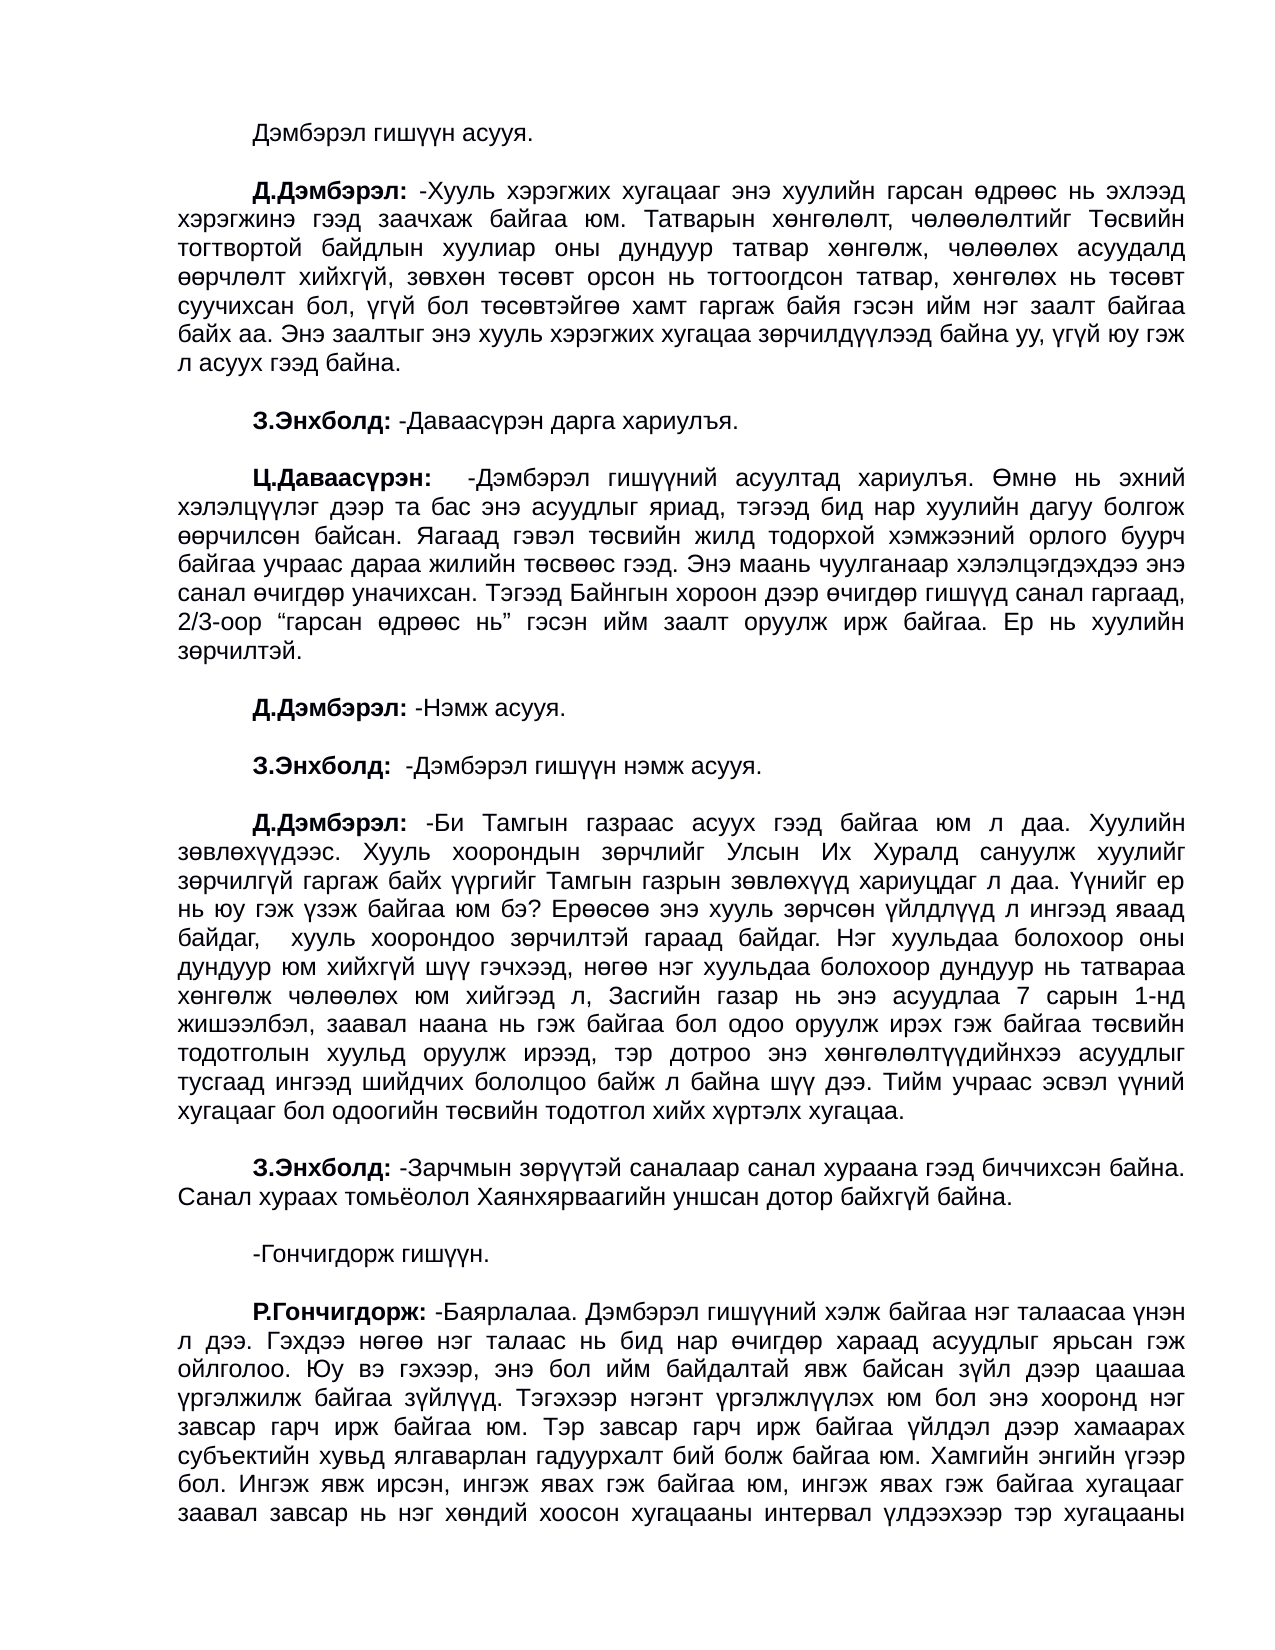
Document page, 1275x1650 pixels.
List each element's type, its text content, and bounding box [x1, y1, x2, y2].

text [177, 1297, 1186, 1527]
text -Гончигдорж гишүүн. [177, 1239, 1186, 1268]
text Д.Дэмбэрэл: -Хууль хэрэгжих хугацааг энэ хуулийн гарсан өдрөөс нь эхлээд хэрэгжинэ гээд заачхаж байгаа юм. Татварын хөнгөлөлт, чөлөөлөлтийг Төсвийн тогтвортой байдлын хуулиар оны дундуур татвар хөнгөлж, чөлөөлөх асуудалд өөрчлөлт хийхгүй, зөвхөн төсөвт орсон нь тогтоогдсон татвар, хөнгөлөх нь төсөвт суучихсан бол, үгүй бол төсөвтэйгөө хамт гаргаж байя гэсэн ийм нэг заалт байгаа байх аа. Энэ заалтыг энэ хууль хэрэгжих хугацаа зөрчилдүүлээд байна уу, үгүй юу гэж л асуух гээд байна. [177, 176, 1186, 377]
text Д.Дэмбэрэл: -Нэмж асууя. [177, 693, 1186, 722]
text Ц.Даваасүрэн: -Дэмбэрэл гишүүний асуултад хариулъя. Өмнө нь эхний хэлэлцүүлэг дээр та бас энэ асуудлыг яриад, тэгээд бид нар хуулийн дагуу болгож өөрчилсөн байсан. Яагаад гэвэл төсвийн жилд тодорхой хэмжээний орлого буурч байгаа учраас дараа жилийн төсвөөс гээд. Энэ маань чуулганаар хэлэлцэгдэхдээ энэ санал өчигдөр уначихсан. Тэгээд Байнгын хороон дээр өчигдөр гишүүд санал гаргаад, 2/3-оор “гарсан өдрөөс нь” гэсэн ийм заалт оруулж ирж байгаа. Ер нь хуулийн зөрчилтэй. [177, 463, 1186, 664]
text З.Энхболд: -Дэмбэрэл гишүүн нэмж асууя. [177, 751, 1186, 779]
text З.Энхболд: -Зарчмын зөрүүтэй саналаар санал хураана гээд биччихсэн байна. Санал хураах томьёолол Хаянхярваагийн уншсан дотор байхгүй байна. [177, 1153, 1186, 1211]
text Д.Дэмбэрэл: -Би Тамгын газраас асуух гээд байгаа юм л даа. Хуулийн зөвлөхүүдээс. Хууль хоорондын зөрчлийг Улсын Их Хуралд сануулж хуулийг зөрчилгүй гаргаж байх үүргийг Тамгын газрын зөвлөхүүд хариуцдаг л даа. Үүнийг ер нь юу гэж үзэж байгаа юм бэ? Ерөөсөө энэ хууль зөрчсөн үйлдлүүд л ингээд яваад байдаг, хууль хоорондоо зөрчилтэй гараад байдаг. Нэг хуульдаа болохоор оны дундуур юм хийхгүй шүү гэчхээд, нөгөө нэг хуульдаа болохоор дундуур нь татвараа хөнгөлж чөлөөлөх юм хийгээд л, Засгийн газар нь энэ асуудлаа 7 сарын 1-нд жишээлбэл, заавал наана нь гэж байгаа бол одоо оруулж ирэх гэж байгаа төсвийн тодотголын хуульд оруулж ирээд, тэр дотроо энэ хөнгөлөлтүүдийнхээ асуудлыг тусгаад ингээд шийдчих бололцоо байж л байна шүү дээ. Тийм учраас эсвэл үүний хугацааг бол одоогийн төсвийн тодотгол хийх хүртэлх хугацаа. [177, 808, 1186, 1124]
text Дэмбэрэл гишүүн асууя. [177, 118, 1186, 147]
text З.Энхболд: -Даваасүрэн дарга хариулъя. [177, 406, 1186, 434]
